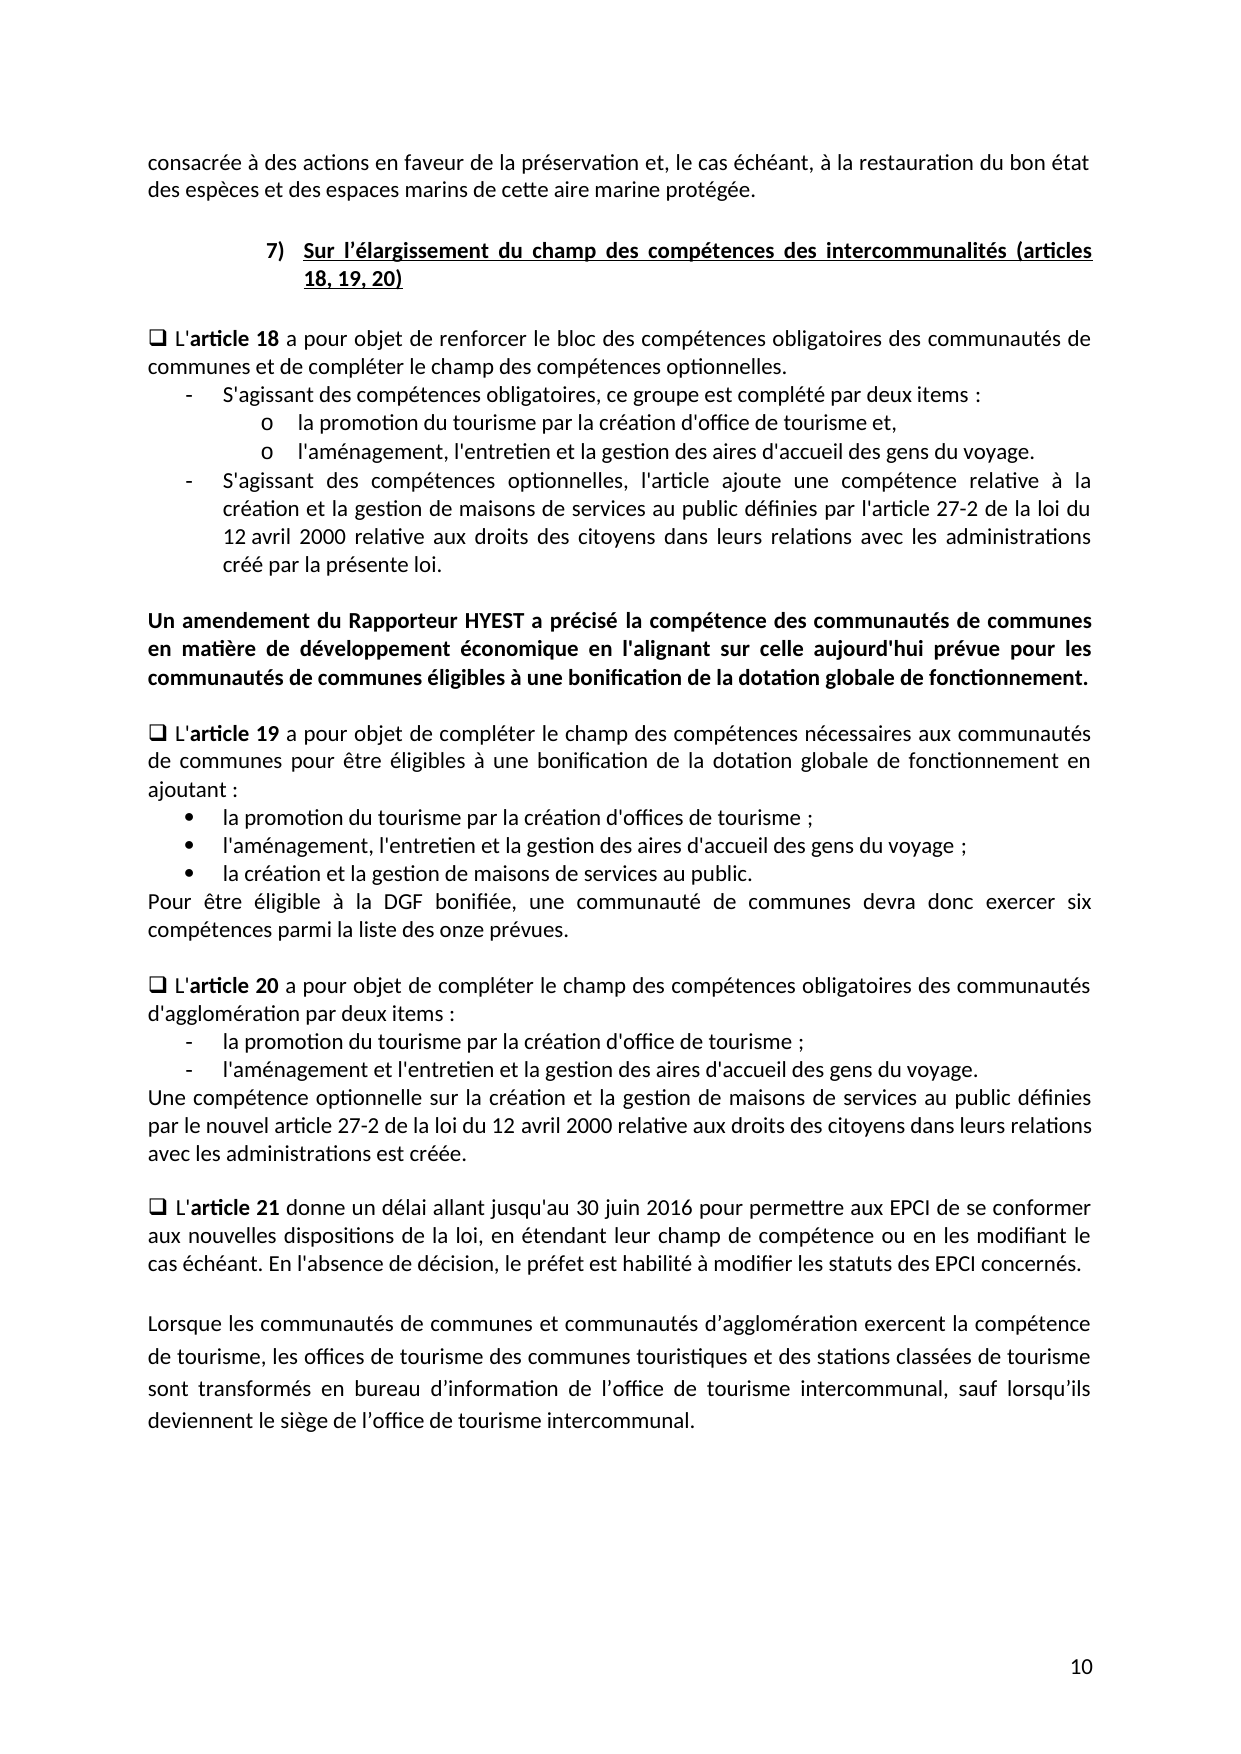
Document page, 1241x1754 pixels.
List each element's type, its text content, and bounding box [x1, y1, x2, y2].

text Cette redevance est affectée aux collectivités territoriales ou aux établissements publics qui contribuent à la gestion d’une aire marine protégée. En contrepartie du service rendu, elle est consacrée à des actions en faveur de la préservation et, le cas échéant, à la restauration du bon état des espèces et des espaces marins de cette aire marine protégée. [148, 148, 1093, 260]
list la création et la gestion de maisons de services au public. [185, 915, 1093, 943]
list l'aménagement et l'entretien et la gestion des aires d'accueil des gens du voyage. [185, 1111, 1093, 1139]
list S'agissant des compétences obligatoires, ce groupe est complété par deux items : [185, 436, 1093, 464]
list l'aménagement, l'entretien et la gestion des aires d'accueil des gens du voyage. [260, 493, 1093, 522]
text Lorsque les communautés de communes et communautés d’agglomération exercent la compétence de tourisme, les offices de tourisme des communes touristiques et des stations classées de tourisme sont transformés en bureau d’information de l’office de tourisme intercommunal, sauf lorsqu’ils deviennent le siège de l’office de tourisme intercommunal. [148, 1366, 1093, 1490]
list la promotion du tourisme par la création d'office de tourisme et, [260, 464, 1093, 493]
list la promotion du tourisme par la création d'office de tourisme ; [185, 1083, 1093, 1111]
list S'agissant des compétences optionnelles, l'article ajoute une compétence relative à la création et la gestion de maisons de services au public définies par l'article 27-2 de la loi du 12 avril 2000 relative aux droits des citoyens dans leurs relations avec les administrations créé par la présente loi. [185, 522, 1093, 634]
text L'article 20 a pour objet de compléter le champ des compétences obligatoires des communautés d'agglomération par deux items : [148, 1027, 1093, 1083]
text L'article 19 a pour objet de compléter le champ des compétences nécessaires aux communautés de communes pour être éligibles à une bonification de la dotation globale de fonctionnement en ajoutant : [148, 775, 1093, 859]
text Une compétence optionnelle sur la création et la gestion de maisons de services au public définies par le nouvel article 27-2 de la loi du 12 avril 2000 relative aux droits des citoyens dans leurs relations avec les administrations est créée. [148, 1139, 1093, 1223]
list la promotion du tourisme par la création d'offices de tourisme ; [185, 859, 1093, 887]
text Pour être éligible à la DGF bonifiée, une communauté de communes devra donc exercer six compétences parmi la liste des onze prévues. [148, 943, 1093, 999]
text L'article 21 donne un délai allant jusqu'au 30 juin 2016 pour permettre aux EPCI de se conformer aux nouvelles dispositions de la loi, en étendant leur champ de compétence ou en les modifiant le cas échéant. En l'absence de décision, le préfet est habilité à modifier les statuts des EPCI concernés. [148, 1249, 1093, 1333]
text Un amendement du Rapporteur HYEST a précisé la compétence des communautés de communes en matière de développement économique en l'alignant sur celle aujourd'hui prévue pour les communautés de communes éligibles à une bonification de la dotation globale de fonctionnement. [148, 663, 1093, 747]
list Sur l’élargissement du champ des compétences des intercommunalités (articles 18, 19, 20) [266, 292, 1093, 348]
list l'aménagement, l'entretien et la gestion des aires d'accueil des gens du voyage ; [185, 887, 1093, 915]
text L'article 18 a pour objet de renforcer le bloc des compétences obligatoires des communautés de communes et de compléter le champ des compétences optionnelles. [148, 380, 1093, 436]
